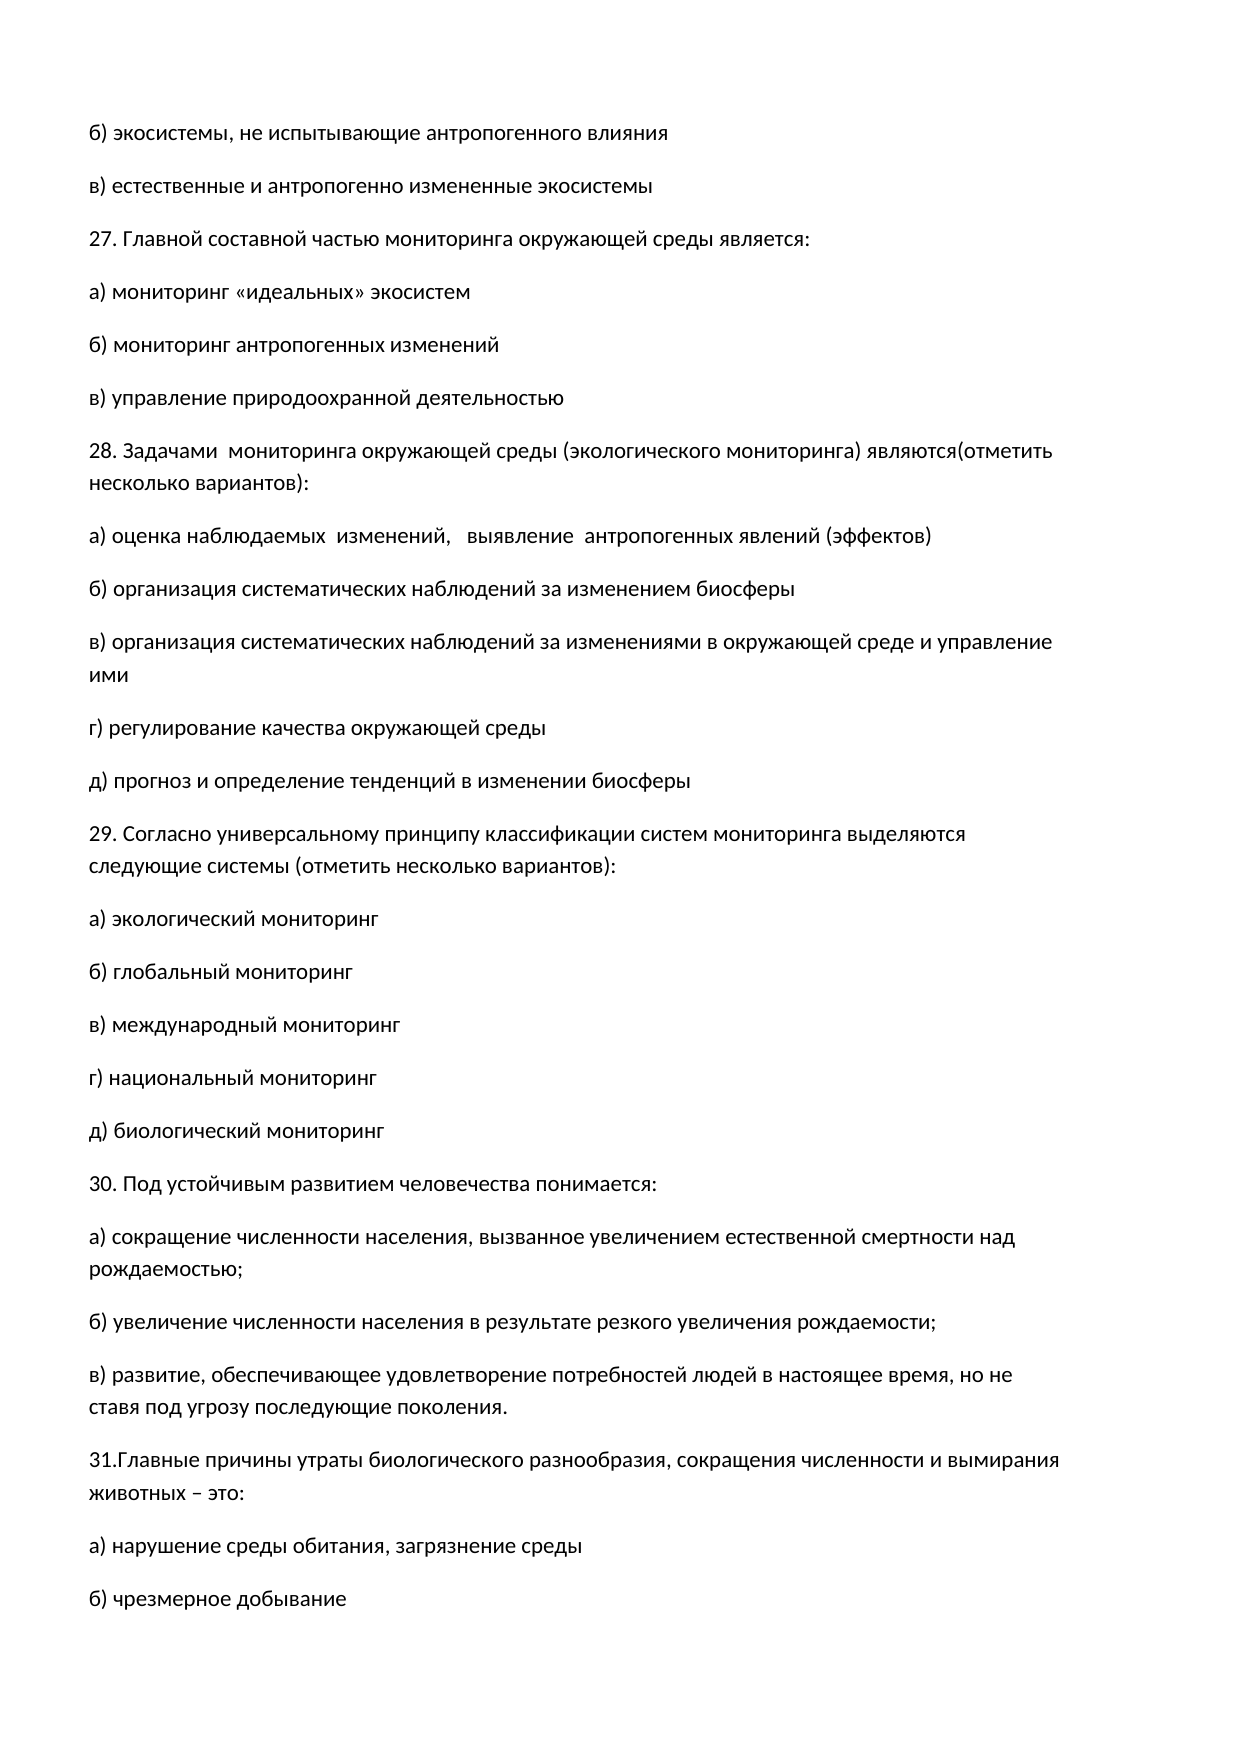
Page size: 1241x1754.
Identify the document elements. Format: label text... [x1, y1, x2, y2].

text 27. Главной составной частью мониторинга окружающей среды является: [88, 224, 1063, 252]
text б) экосистемы, не испытывающие антропогенного влияния [88, 118, 1063, 146]
text г) национальный мониторинг [88, 1063, 1063, 1091]
text а) мониторинг «идеальных» экосистем [88, 277, 1063, 305]
text в) организация систематических наблюдений за изменениями в окружающей среде и управление ими [88, 627, 1063, 688]
text 30. Под устойчивым развитием человечества понимается: [88, 1169, 1063, 1197]
text в) управление природоохранной деятельностью [88, 383, 1063, 411]
text б) глобальный мониторинг [88, 957, 1063, 985]
text б) чрезмерное добывание [88, 1584, 1063, 1612]
text а) сокращение численности населения, вызванное увеличением естественной смертности над рождаемостью; [88, 1222, 1063, 1282]
text в) естественные и антропогенно измененные экосистемы [88, 171, 1063, 199]
text б) организация систематических наблюдений за изменением биосферы [88, 574, 1063, 602]
text в) международный мониторинг [88, 1010, 1063, 1038]
text б) увеличение численности населения в результате резкого увеличения рождаемости; [88, 1307, 1063, 1335]
text а) экологический мониторинг [88, 904, 1063, 932]
text 29. Согласно универсальному принципу классификации систем мониторинга выделяются следующие системы (отметить несколько вариантов): [88, 819, 1063, 879]
text г) регулирование качества окружающей среды [88, 713, 1063, 741]
text 31.Главные причины утраты биологического разнообразия, сокращения численности и вымирания животных – это: [88, 1446, 1063, 1506]
text в) развитие, обеспечивающее удовлетворение потребностей людей в настоящее время, но не ставя под угрозу последующие поколения. [88, 1360, 1063, 1421]
text д) биологический мониторинг [88, 1116, 1063, 1144]
text д) прогноз и определение тенденций в изменении биосферы [88, 766, 1063, 794]
text 28. Задачами мониторинга окружающей среды (экологического мониторинга) являются(отметить несколько вариантов): [88, 436, 1063, 496]
text б) мониторинг антропогенных изменений [88, 330, 1063, 358]
text а) оценка наблюдаемых изменений, выявление антропогенных явлений (эффектов) [88, 521, 1063, 549]
text а) нарушение среды обитания, загрязнение среды [88, 1531, 1063, 1559]
